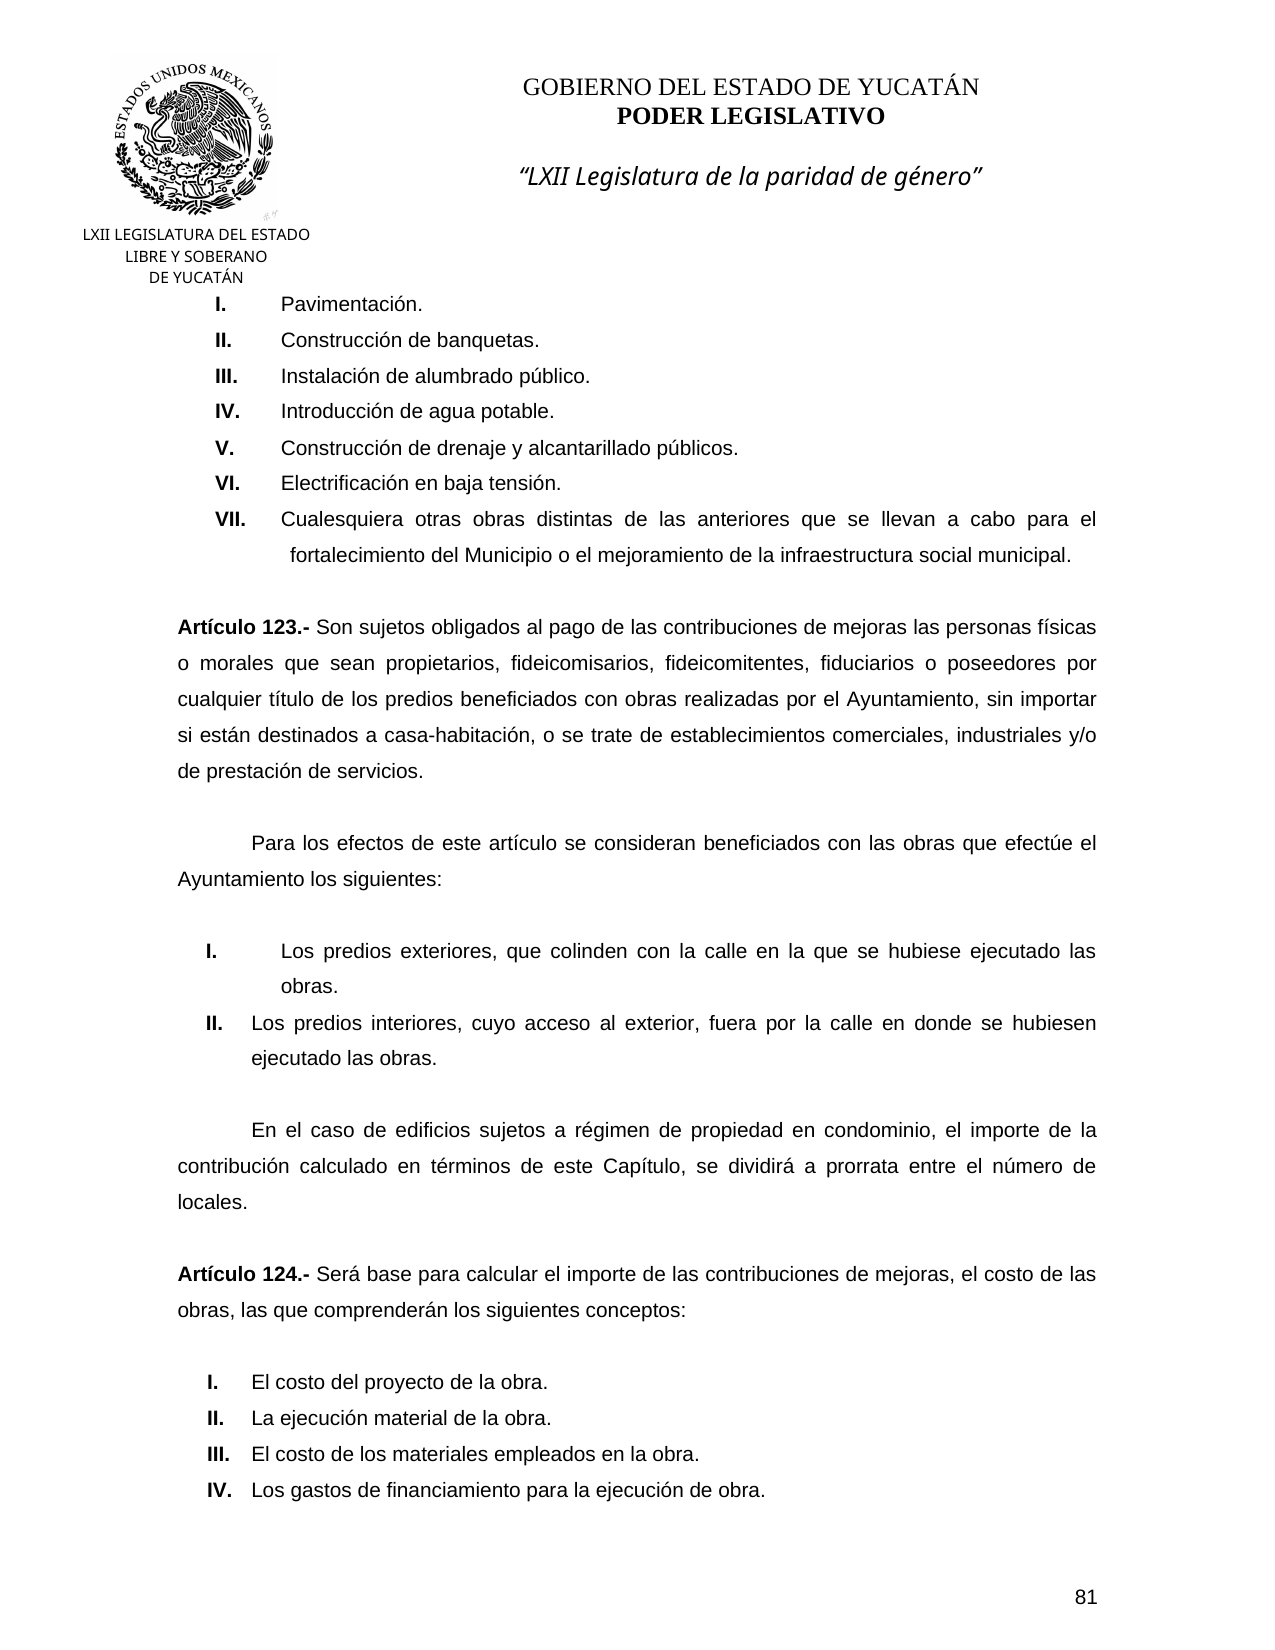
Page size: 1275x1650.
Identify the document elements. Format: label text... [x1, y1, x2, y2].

list Los gastos de financiamiento para la ejecución de obra. [207, 1477, 1098, 1501]
text Para los efectos de este artículo se consideran beneficiados con las obras que efectúe el Ayuntamiento los siguientes: [177, 831, 1098, 891]
list El costo del proyecto de la obra. [207, 1370, 1098, 1394]
list Construcción de drenaje y alcantarillado públicos. [215, 435, 1098, 459]
list Construcción de banquetas. [215, 327, 1098, 351]
list Cualesquiera otras obras distintas de las anteriores que se llevan a cabo para el fortalecimiento del Municipio o el mejoramiento de la infraestructura social municipal. [215, 507, 1098, 567]
list Introducción de agua potable. [215, 399, 1098, 423]
text Artículo 123.- Son sujetos obligados al pago de las contribuciones de mejoras las personas físicas o morales que sean propietarios, fideicomisarios, fideicomitentes, fiduciarios o poseedores por cualquier título de los predios beneficiados con obras realizadas por el Ayuntamiento, sin importar si están destinados a casa-habitación, o se trate de establecimientos comerciales, industriales y/o de prestación de servicios. [177, 615, 1098, 783]
list El costo de los materiales empleados en la obra. [207, 1442, 1098, 1466]
list La ejecución material de la obra. [207, 1406, 1098, 1429]
picture [109, 54, 279, 222]
text Artículo 124.- Será base para calcular el importe de las contribuciones de mejoras, el costo de las obras, las que comprenderán los siguientes conceptos: [177, 1262, 1098, 1322]
list Los predios exteriores, que colinden con la calle en la que se hubiese ejecutado las obras. [206, 938, 1098, 998]
list Los predios interiores, cuyo acceso al exterior, fuera por la calle en donde se hubiesen ejecutado las obras. [206, 1010, 1098, 1070]
text En el caso de edificios sujetos a régimen de propiedad en condominio, el importe de la contribución calculado en términos de este Capítulo, se dividirá a prorrata entre el número de locales. [177, 1118, 1098, 1214]
list Instalación de alumbrado público. [215, 363, 1098, 387]
list Electrificación en baja tensión. [215, 471, 1098, 495]
list Pavimentación. [215, 292, 1098, 316]
